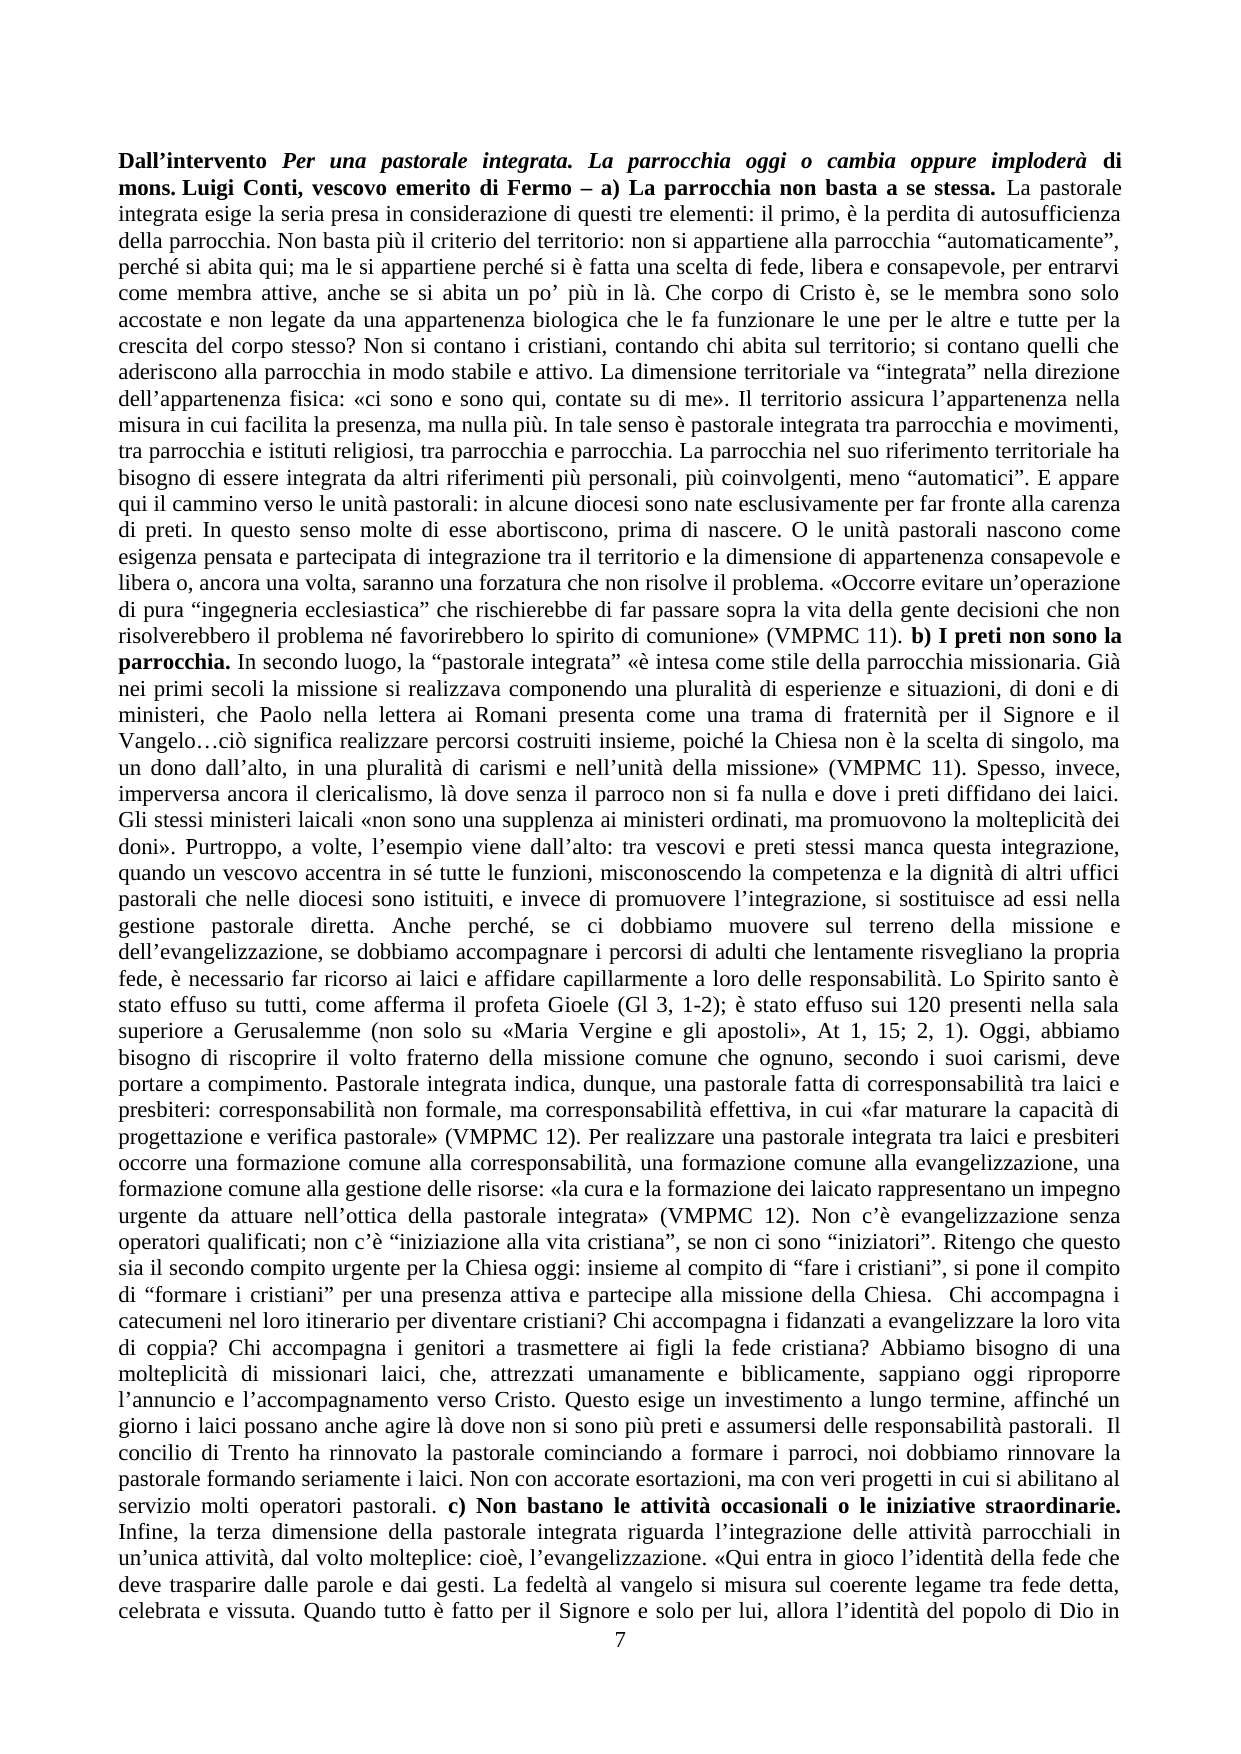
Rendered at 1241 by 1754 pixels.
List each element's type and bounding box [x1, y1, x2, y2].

text [118, 148, 1122, 1623]
